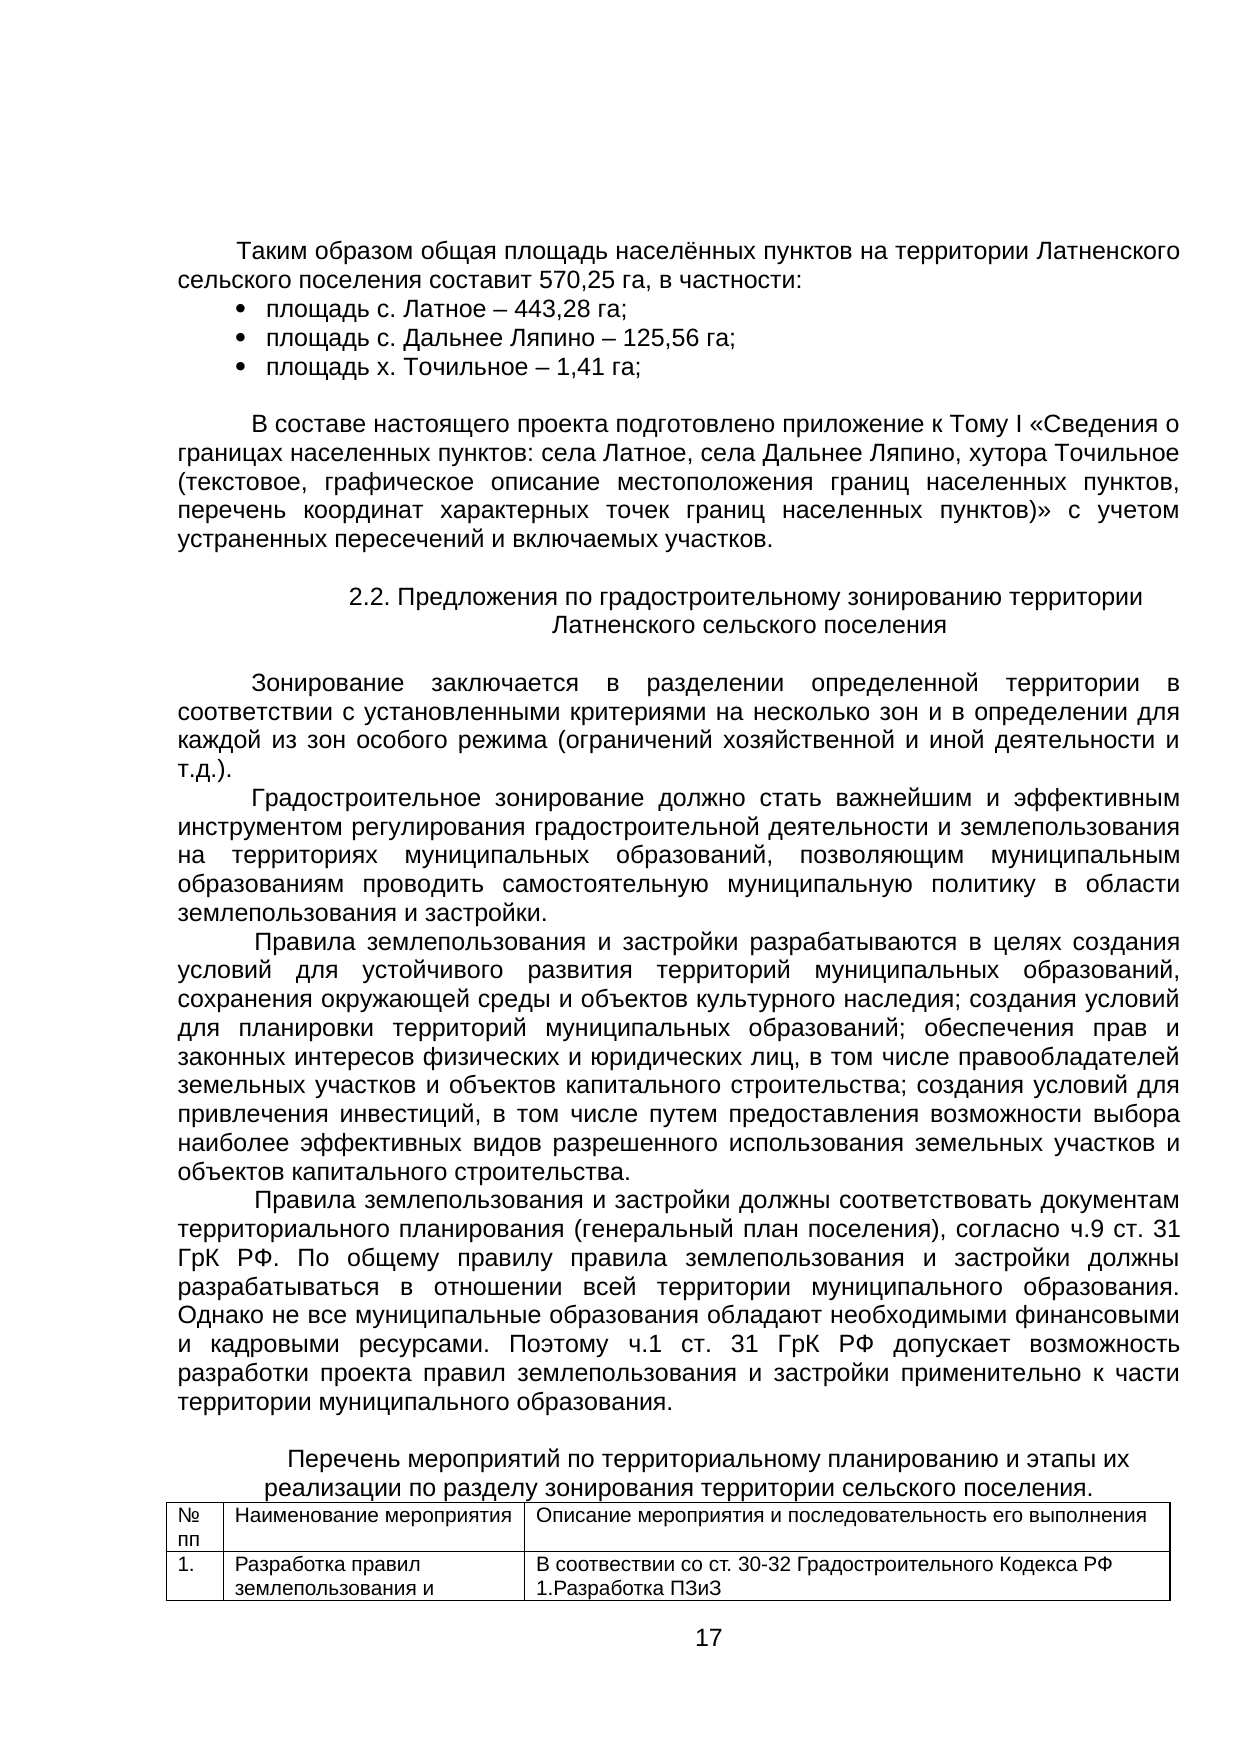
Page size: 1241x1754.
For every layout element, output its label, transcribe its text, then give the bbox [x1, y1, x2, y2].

text В составе настоящего проекта подготовлено приложение к Тому I «Сведения о границах населенных пунктов: села Латное, села Дальнее Ляпино, хутора Точильное (текстовое, графическое описание местоположения границ населенных пунктов, перечень координат характерных точек границ населенных пунктов)» с учетом устраненных пересечений и включаемых участков. [177, 409, 1181, 553]
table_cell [525, 1552, 1169, 1599]
text Градостроительное зонирование должно стать важнейшим и эффективным инструментом регулирования градостроительной деятельности и землепользования на территориях муниципальных образований, позволяющим муниципальным образованиям проводить самостоятельную муниципальную политику в области землепользования и застройки. [177, 783, 1181, 927]
list площадь с. Латное – 443,28 га; [177, 294, 1181, 323]
text Латненского сельского поселения [252, 610, 1181, 639]
table_header Наименование мероприятия [224, 1503, 524, 1551]
list площадь с. Дальнее Ляпино – 125,56 га; [177, 323, 1181, 351]
table_header Описание мероприятия и последовательность его выполнения [525, 1503, 1169, 1551]
text Правила землепользования и застройки разрабатываются в целях создания условий для устойчивого развития территорий муниципальных образований, сохранения окружающей среды и объектов культурного наследия; создания условий для планировки территорий муниципальных образований; обеспечения прав и законных интересов физических и юридических лиц, в том числе правообладателей земельных участков и объектов капитального строительства; создания условий для привлечения инвестиций, в том числе путем предоставления возможности выбора наиболее эффективных видов разрешенного использования земельных участков и объектов капитального строительства. [177, 927, 1181, 1185]
text Правила землепользования и застройки должны соответствовать документам территориального планирования (генеральный план поселения), согласно #M12293 6 901919338 85 1254007933 469949408 3535340447 2176023180 3003152355 2346166536 3731932327ч.9 ст. 31 ГрК РФ #S. По общему правилу правила землепользования и застройки должны разрабатываться в отношении всей территории муниципального образования. Однако не все муниципальные образования обладают необходимыми финансовыми и кадровыми ресурсами. Поэтому #M12293 1 901919338 1265885411 24883 1376109634 3235845000 2346166536 3731932327 3829715591 4ч.1 ст. 31 ГрК РФ допускает возможность разработки проекта правил землепользования и застройки применительно к части территории муниципального образования. [177, 1185, 1181, 1415]
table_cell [224, 1552, 524, 1599]
table_header № пп [167, 1503, 223, 1551]
text Зонирование заключается в разделении определенной территории в соответствии с установленными критериями на несколько зон и в определении для каждой из зон особого режима (ограничений хозяйственной и иной деятельности и т.д.). [177, 668, 1181, 783]
list площадь х. Точильное – 1,41 га; [177, 351, 1181, 380]
text 2.2. Предложения по градостроительному зонированию территории [252, 582, 1181, 610]
table_cell 1. [167, 1552, 223, 1599]
text Таким образом общая площадь населённых пунктов на территории Латненского сельского поселения составит 570,25 га, в частности: [177, 236, 1181, 294]
text Перечень мероприятий по территориальному планированию и этапы их реализации по разделу зонирования территории сельского поселения. [177, 1444, 1181, 1502]
